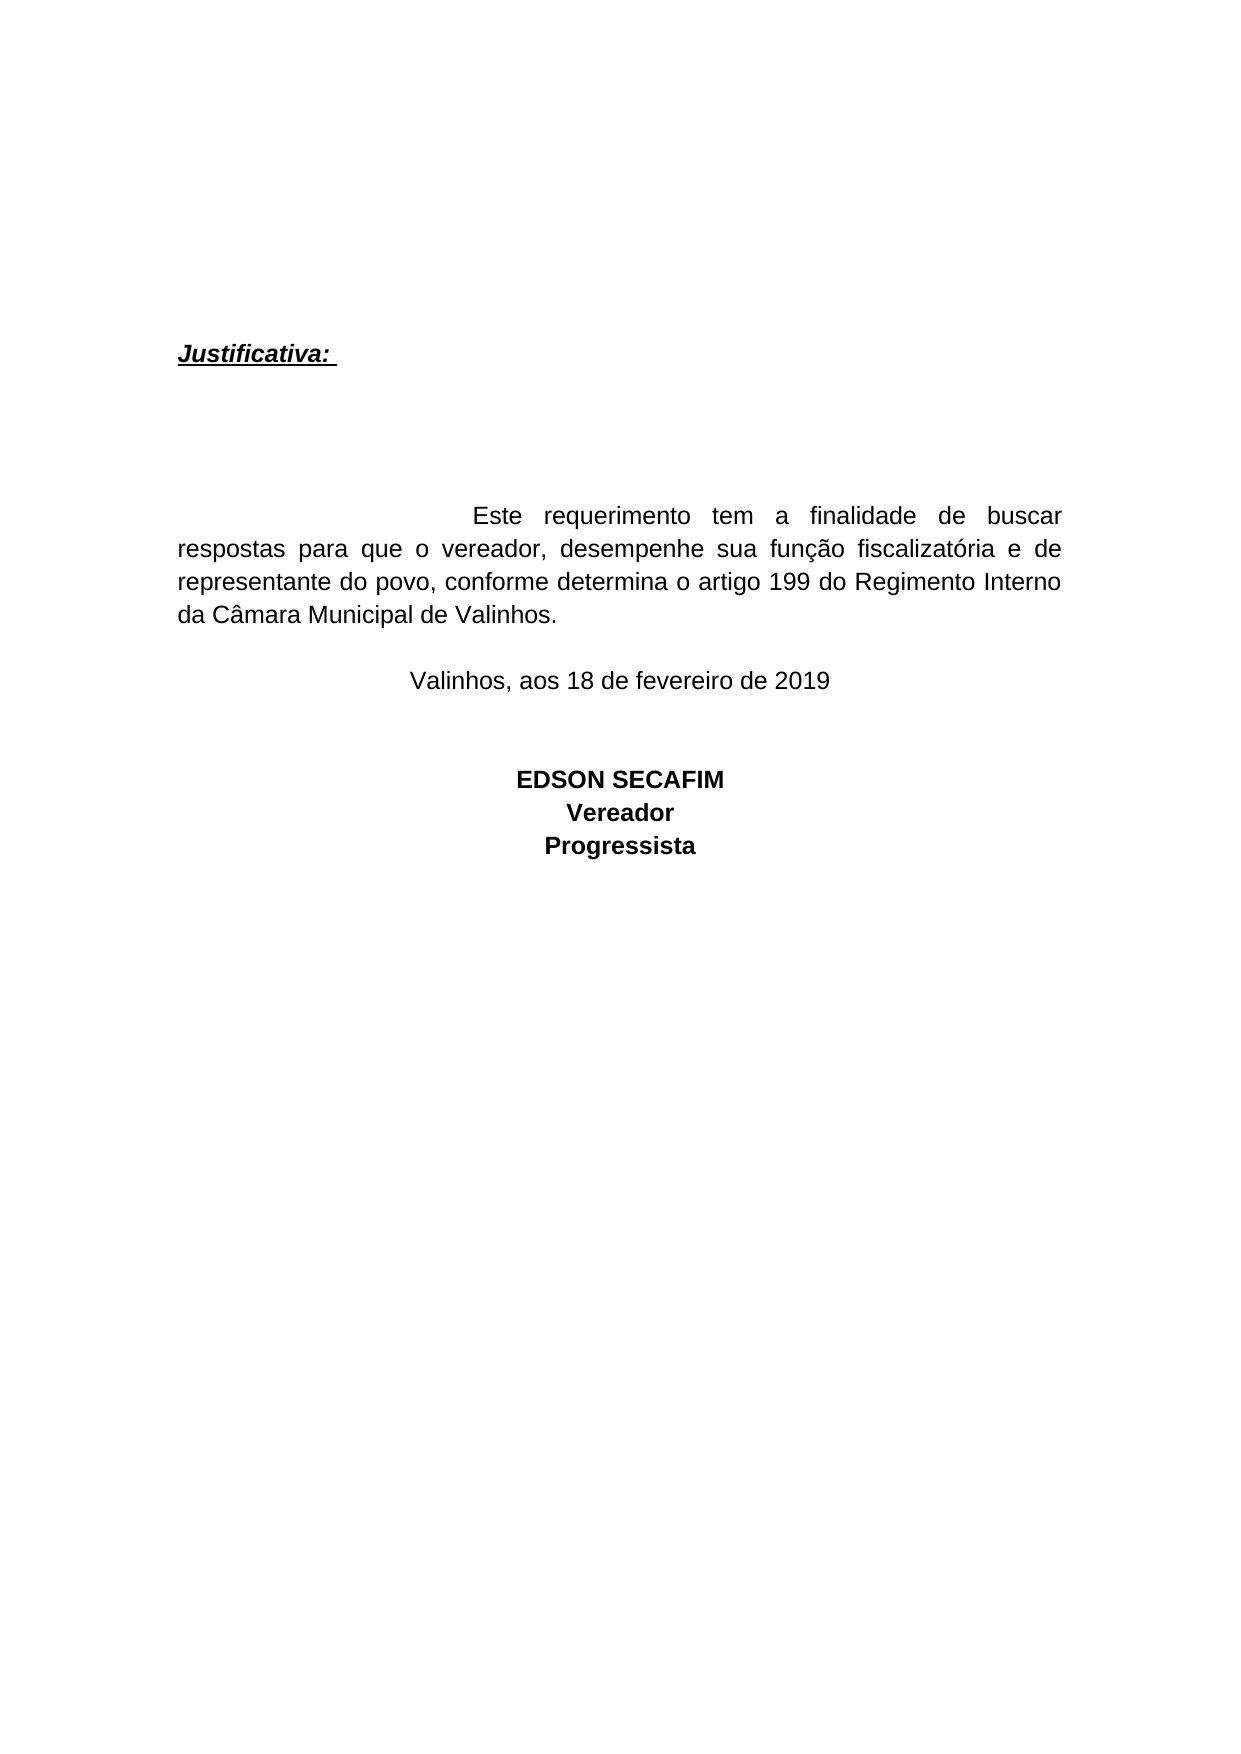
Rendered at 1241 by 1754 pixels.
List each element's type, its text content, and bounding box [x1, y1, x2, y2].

text EDSON SECAFIM [177, 765, 1063, 794]
text Progressista [177, 831, 1063, 860]
text Valinhos, aos 18 de fevereiro de 2019 [177, 666, 1063, 695]
text Justificativa: [177, 339, 1004, 368]
text Vereador [177, 798, 1063, 827]
text Este requerimento tem a finalidade de buscar respostas para que o vereador, desempenhe sua função fiscalizatória e de representante do povo, conforme determina o artigo 199 do Regimento Interno da Câmara Municipal de Valinhos. [177, 501, 1063, 629]
